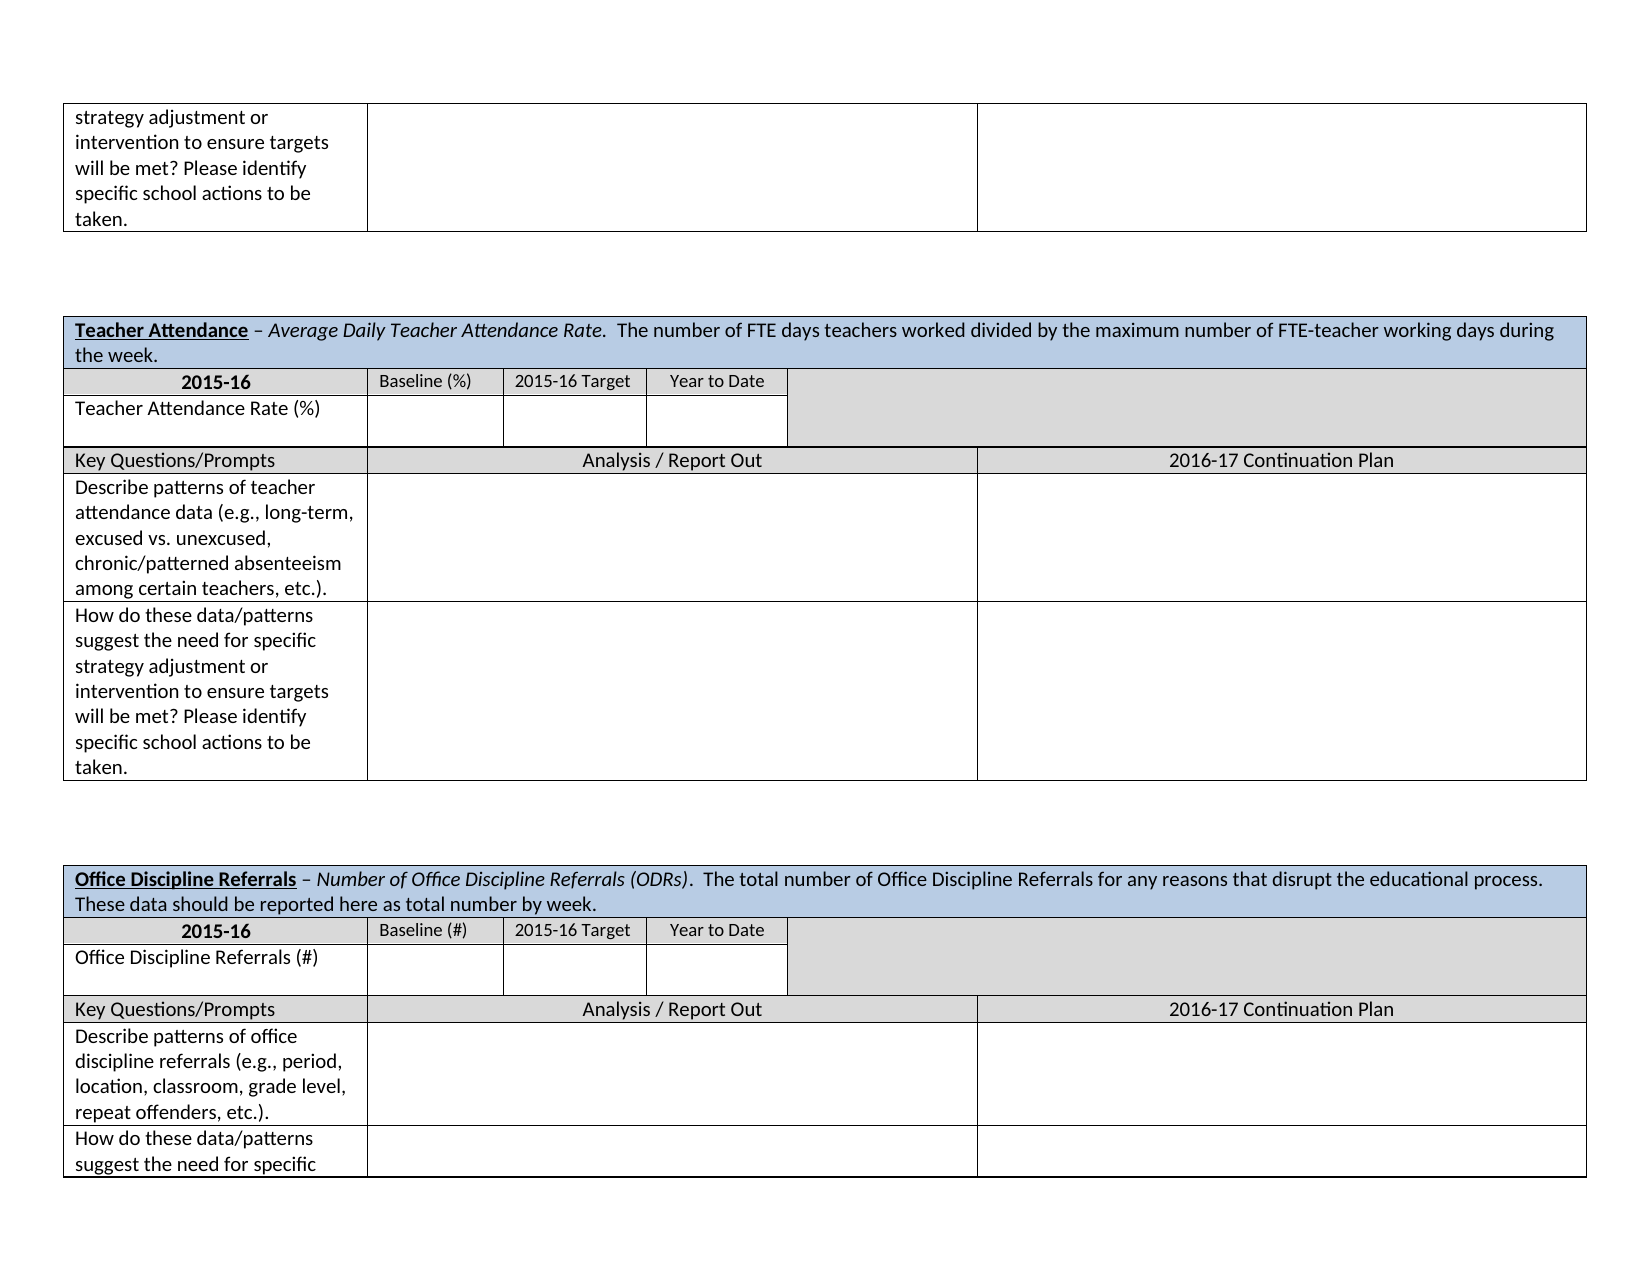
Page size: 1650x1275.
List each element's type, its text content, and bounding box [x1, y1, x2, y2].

table_cell Baseline (%) [368, 369, 503, 394]
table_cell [64, 104, 367, 231]
table_cell Describe patterns of teacher attendance data (e.g., long-term, excused vs. unexcused, chronic/patterned absenteeism among certain teachers, etc.). [64, 474, 367, 601]
table_cell Office Discipline Referrals (#) [64, 945, 367, 995]
table_cell [368, 104, 977, 231]
table_cell Analysis / Report Out [368, 996, 977, 1022]
table_cell [368, 396, 503, 446]
table_cell [978, 602, 1586, 780]
table_cell Teacher Attendance Rate (%) [64, 396, 367, 446]
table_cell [64, 1126, 367, 1176]
table_cell [788, 918, 1586, 995]
table_cell 2015-16 Target [504, 918, 646, 943]
table_cell Key Questions/Prompts [64, 996, 367, 1022]
table_cell [368, 474, 977, 601]
table_cell [978, 1023, 1586, 1124]
table_cell Year to Date [647, 369, 787, 394]
table_cell 2015-16 [64, 918, 367, 943]
table_header Teacher Attendance – Average Daily Teacher Attendance Rate. The number of FTE days teachers worked divided by the maximum number of FTE-teacher working days during the week. [64, 317, 1586, 368]
table_cell 2015-16 [64, 369, 367, 394]
table_cell [978, 1126, 1586, 1176]
table_cell [978, 474, 1586, 601]
table_cell [647, 396, 787, 446]
table_cell [647, 945, 787, 995]
table_cell [368, 1023, 977, 1124]
table_cell Analysis / Report Out [368, 448, 977, 473]
table_cell [368, 945, 503, 995]
table_cell [368, 1126, 977, 1176]
table_cell 2016-17 Continuation Plan [978, 996, 1586, 1022]
table_header Office Discipline Referrals – Number of Office Discipline Referrals (ODRs). The total number of Office Discipline Referrals for any reasons that disrupt the educational process. These data should be reported here as total number by week. [64, 866, 1586, 917]
table_cell [504, 396, 646, 446]
table_cell Key Questions/Prompts [64, 448, 367, 473]
table_cell [788, 369, 1586, 446]
table_cell Describe patterns of office discipline referrals (e.g., period, location, classroom, grade level, repeat offenders, etc.). [64, 1023, 367, 1124]
table_cell [504, 945, 646, 995]
table_cell Baseline (#) [368, 918, 503, 943]
table_cell 2015-16 Target [504, 369, 646, 394]
table_cell [978, 104, 1586, 231]
table_cell Year to Date [647, 918, 787, 943]
table_cell 2016-17 Continuation Plan [978, 448, 1586, 473]
table_cell [368, 602, 977, 780]
